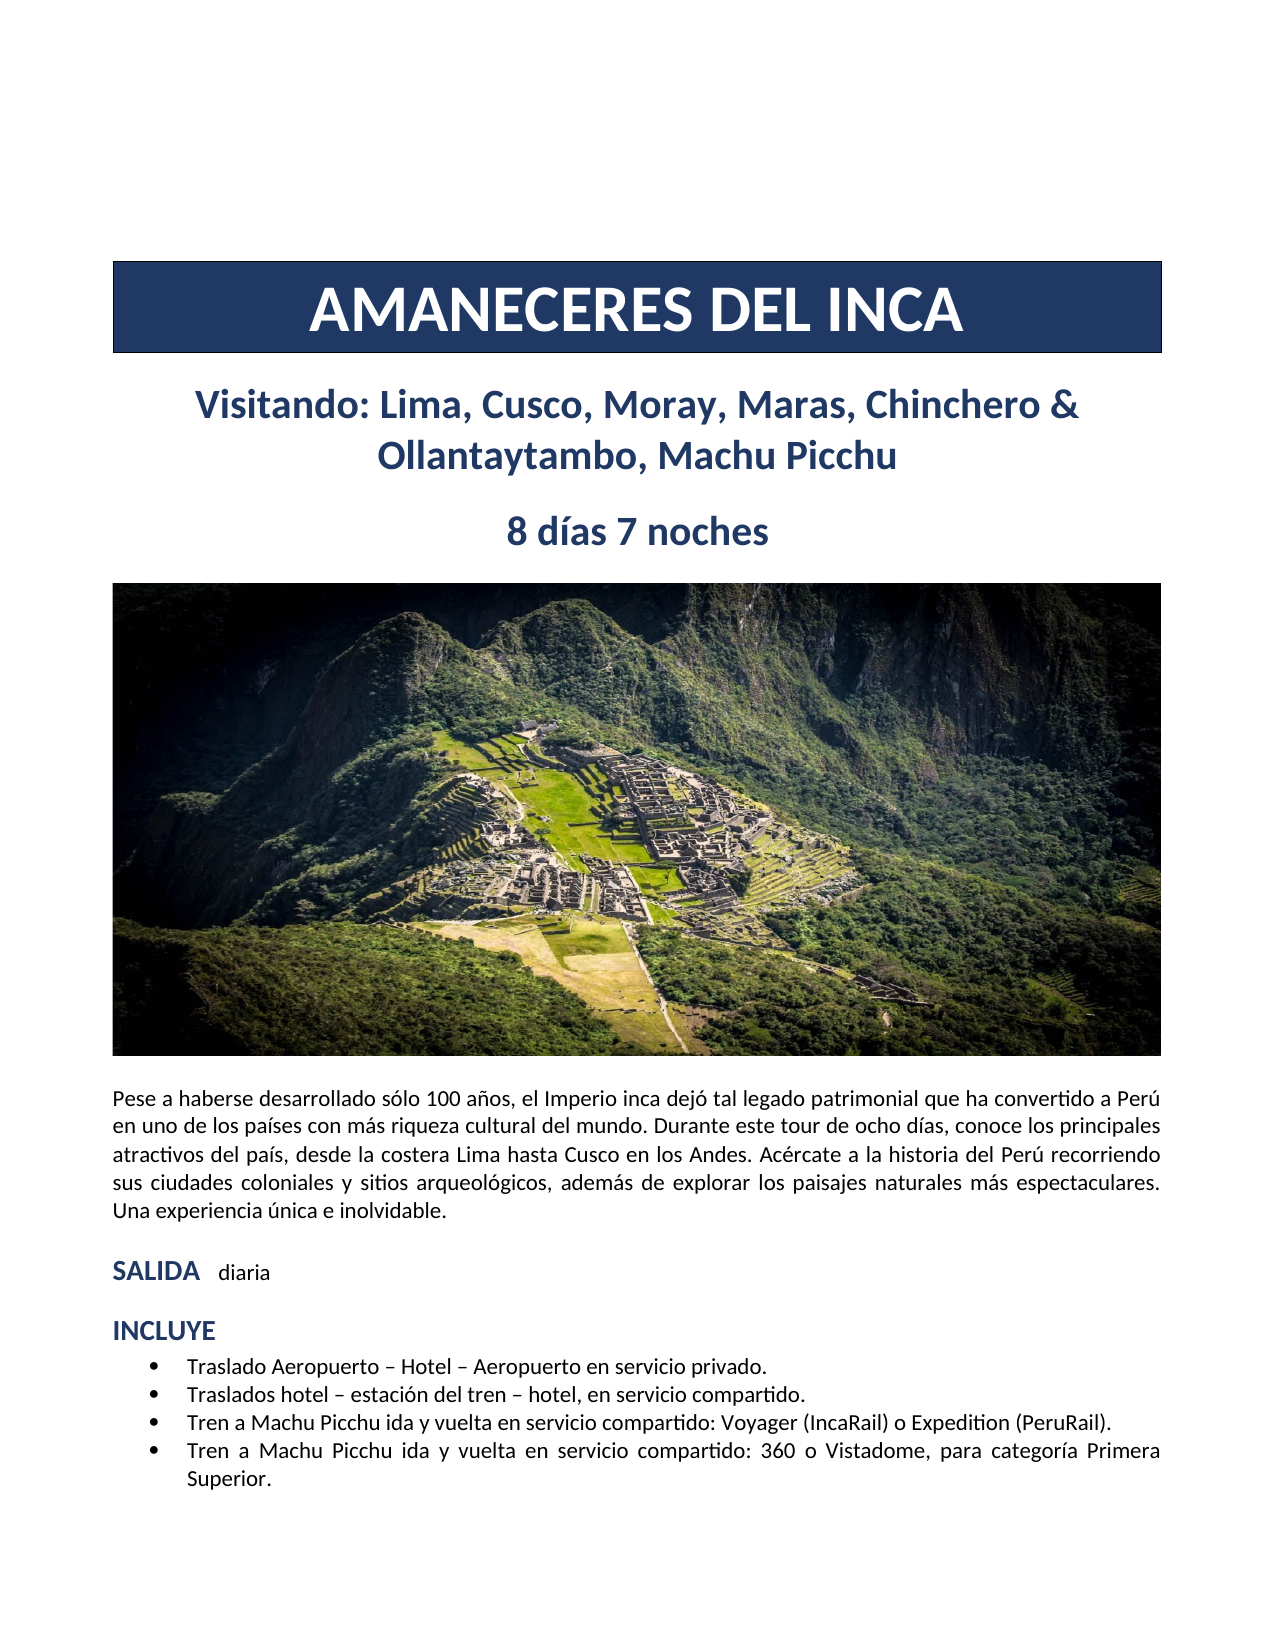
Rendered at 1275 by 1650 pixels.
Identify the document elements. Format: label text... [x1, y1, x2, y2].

text Traslados hotel – estación del tren – hotel, en servicio compartido. [150, 1380, 1162, 1408]
text INCLUYE [112, 1312, 1162, 1348]
text SALIDA diaria [112, 1252, 1162, 1287]
text Visitando: Lima, Cusco, Moray, Maras, Chinchero & Ollantaytambo, Machu Picchu [112, 378, 1162, 479]
text Pese a haberse desarrollado sólo 100 años, el Imperio inca dejó tal legado patrimonial que ha convertido a Perú en uno de los países con más riqueza cultural del mundo. Durante este tour de ocho días, conoce los principales atractivos del país, desde la costera Lima hasta Cusco en los Andes. Acércate a la historia del Perú recorriendo sus ciudades coloniales y sitios arqueológicos, además de explorar los paisajes naturales más espectaculares. Una experiencia única e inolvidable. [112, 1084, 1162, 1224]
text 8 días 7 noches [112, 504, 1162, 555]
text Tren a Machu Picchu ida y vuelta en servicio compartido: Voyager (IncaRail) o Expedition (PeruRail). [150, 1408, 1162, 1436]
picture [112, 583, 1161, 1056]
table_header AMANECERES DEL INCA [114, 262, 1161, 352]
text Tren a Machu Picchu ida y vuelta en servicio compartido: 360 o Vistadome, para categoría Primera Superior. [150, 1436, 1162, 1492]
text Traslado Aeropuerto – Hotel – Aeropuerto en servicio privado. [150, 1352, 1162, 1380]
